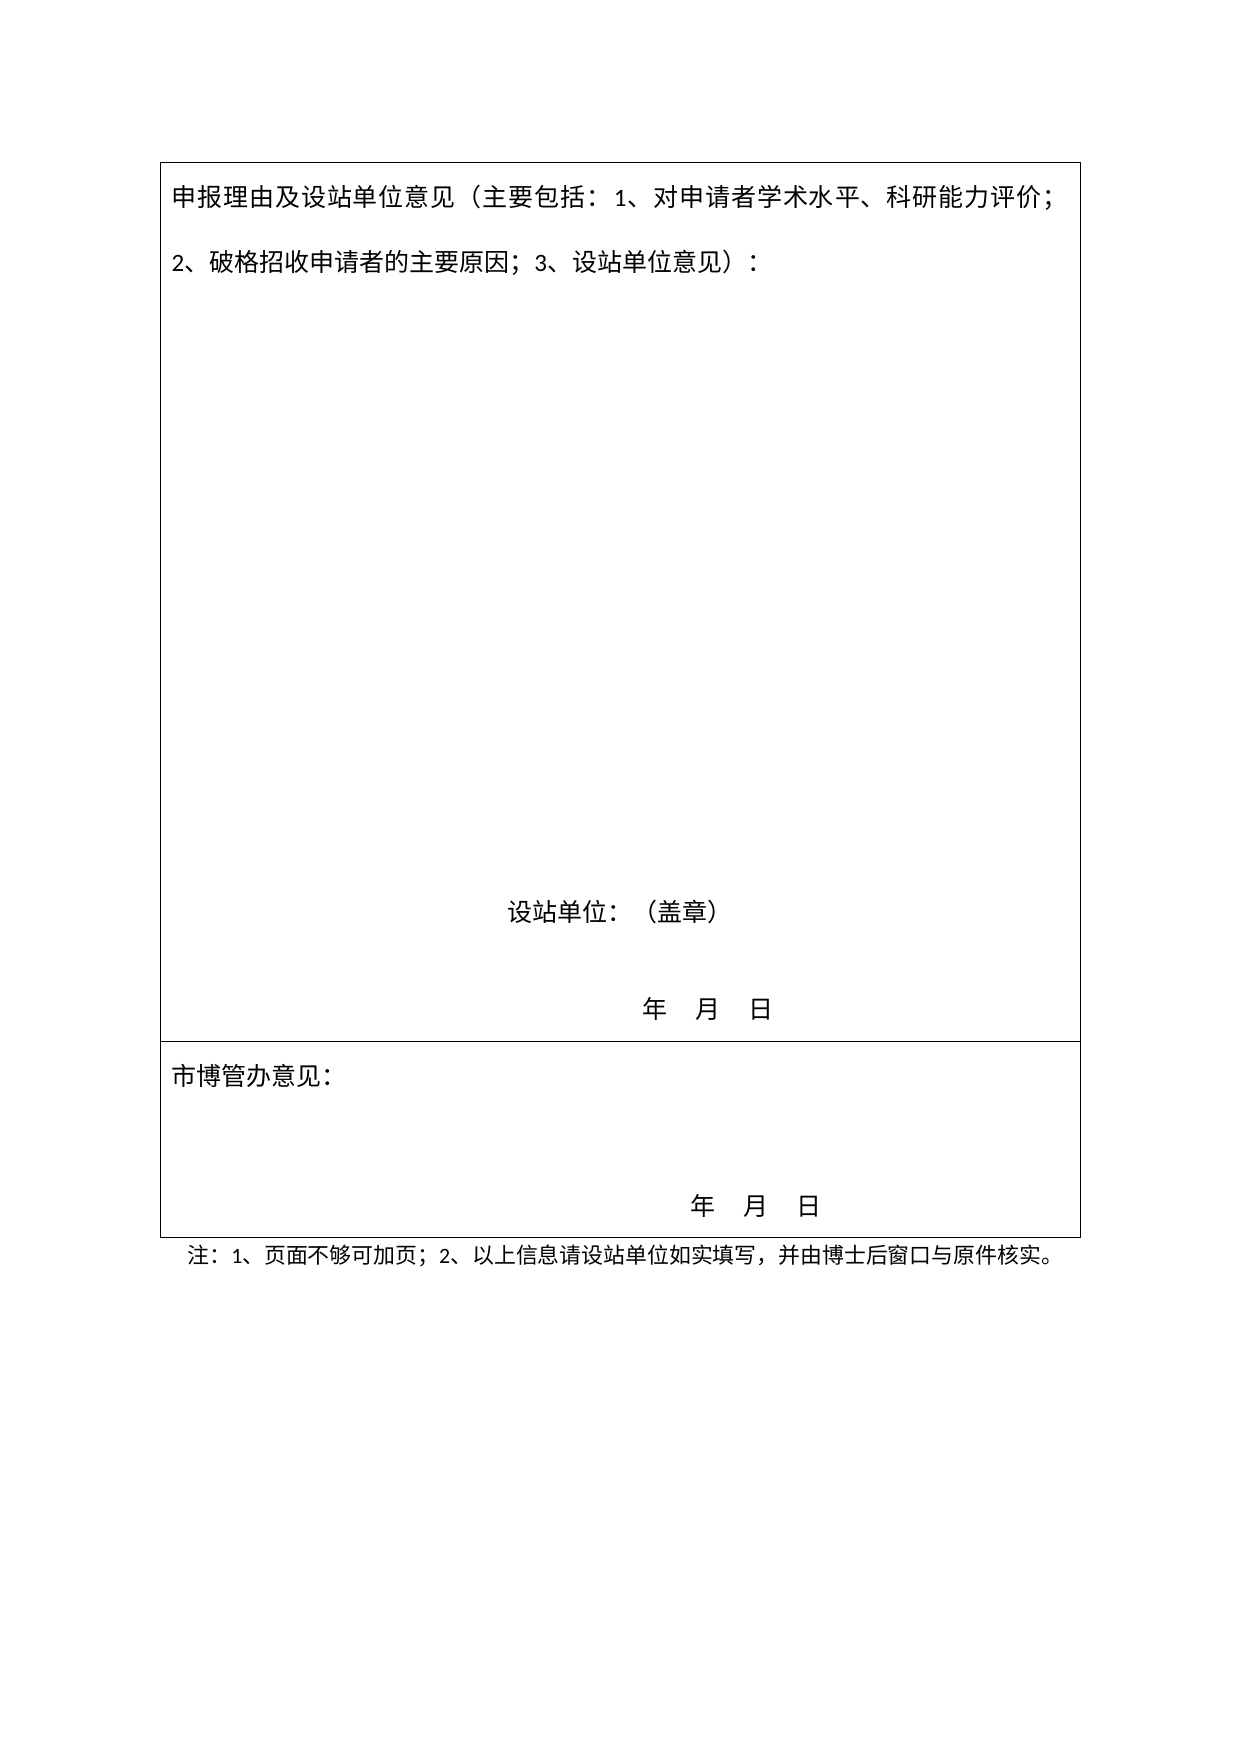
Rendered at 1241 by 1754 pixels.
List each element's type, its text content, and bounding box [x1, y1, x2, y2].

table_cell 申报理由及设站单位意见（主要包括：1、对申请者学术水平、科研能力评价；2、破格招收申请者的主要原因；3、设站单位意见）： 设站单位：（盖章） 年 月 日 [161, 163, 1080, 1041]
table_cell 市博管办意见： 年 月 日 [161, 1042, 1080, 1237]
text 注：1、页面不够可加页；2、以上信息请设站单位如实填写，并由博士后窗口与原件核实。 [187, 1238, 1053, 1270]
